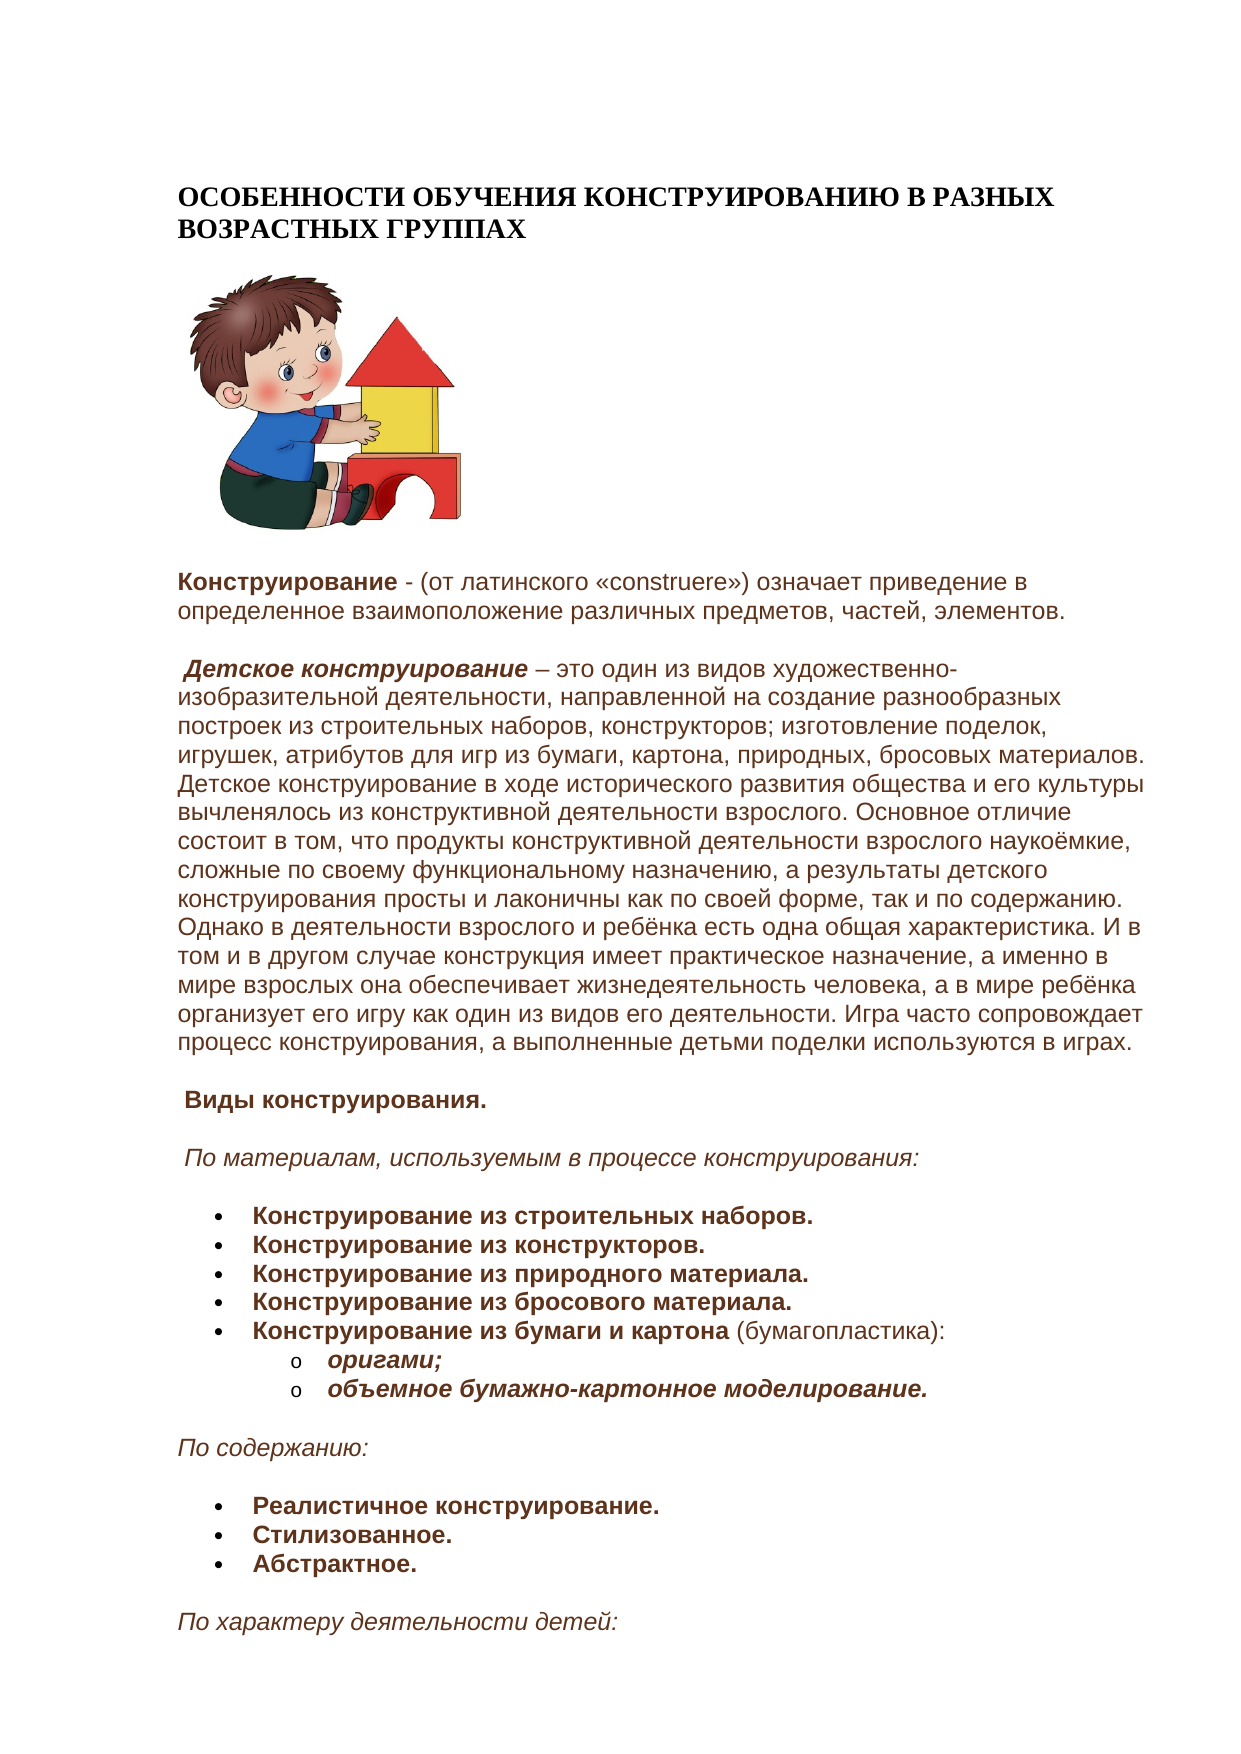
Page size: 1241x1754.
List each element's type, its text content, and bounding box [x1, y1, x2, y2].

text По содержанию: [177, 1433, 1152, 1462]
picture [177, 273, 467, 538]
text Детское конструирование – это один из видов художественно-изобразительной деятельности, направленной на создание разнообразных построек из строительных наборов, конструкторов; изготовление поделок, игрушек, атрибутов для игр из бумаги, картона, природных, бросовых материалов. Детское конструирование в ходе исторического развития общества и его культуры вычленялось из конструктивной деятельности взрослого. Основное отличие состоит в том, что продукты конструктивной деятельности взрослого наукоёмкие, сложные по своему функциональному назначению, а результаты детского конструирования просты и лаконичны как по своей форме, так и по содержанию. Однако в деятельности взрослого и ребёнка есть одна общая характеристика. И в том и в другом случае конструкция имеет практическое назначение, а именно в мире взрослых она обеспечивает жизнедеятельность человека, а в мире ребёнка организует его игру как один из видов его деятельности. Игра часто сопровождает процесс конструирования, а выполненные детьми поделки используются в играх. [177, 653, 1152, 1056]
list Конструирование из строительных наборов. [215, 1201, 1152, 1230]
list оригами; [290, 1345, 1152, 1374]
list Абстрактное. [215, 1549, 1152, 1577]
text Конструирование - (от латинского «соnstruerе») означает приведение в определенное взаимоположение различных предметов, частей, элементов. [177, 567, 1152, 624]
text ОСОБЕННОСТИ ОБУЧЕНИЯ КОНСТРУИРОВАНИЮ В РАЗНЫХ ВОЗРАСТНЫХ ГРУППАХ [177, 180, 1152, 244]
list Реалистичное конструирование. [215, 1491, 1152, 1520]
text Виды конструирования. [177, 1085, 1152, 1114]
list Конструирование из бумаги и картона (бумагопластика): [215, 1316, 1152, 1345]
list Конструирование из конструкторов. [215, 1230, 1152, 1258]
list Конструирование из природного материала. [215, 1258, 1152, 1287]
text По материалам, используемым в процессе конструирования: [177, 1143, 1152, 1172]
text По характеру деятельности детей: [177, 1607, 1152, 1635]
list Стилизованное. [215, 1520, 1152, 1549]
list объемное бумажно-картонное моделирование. [290, 1374, 1152, 1404]
list Конструирование из бросового материала. [215, 1287, 1152, 1316]
